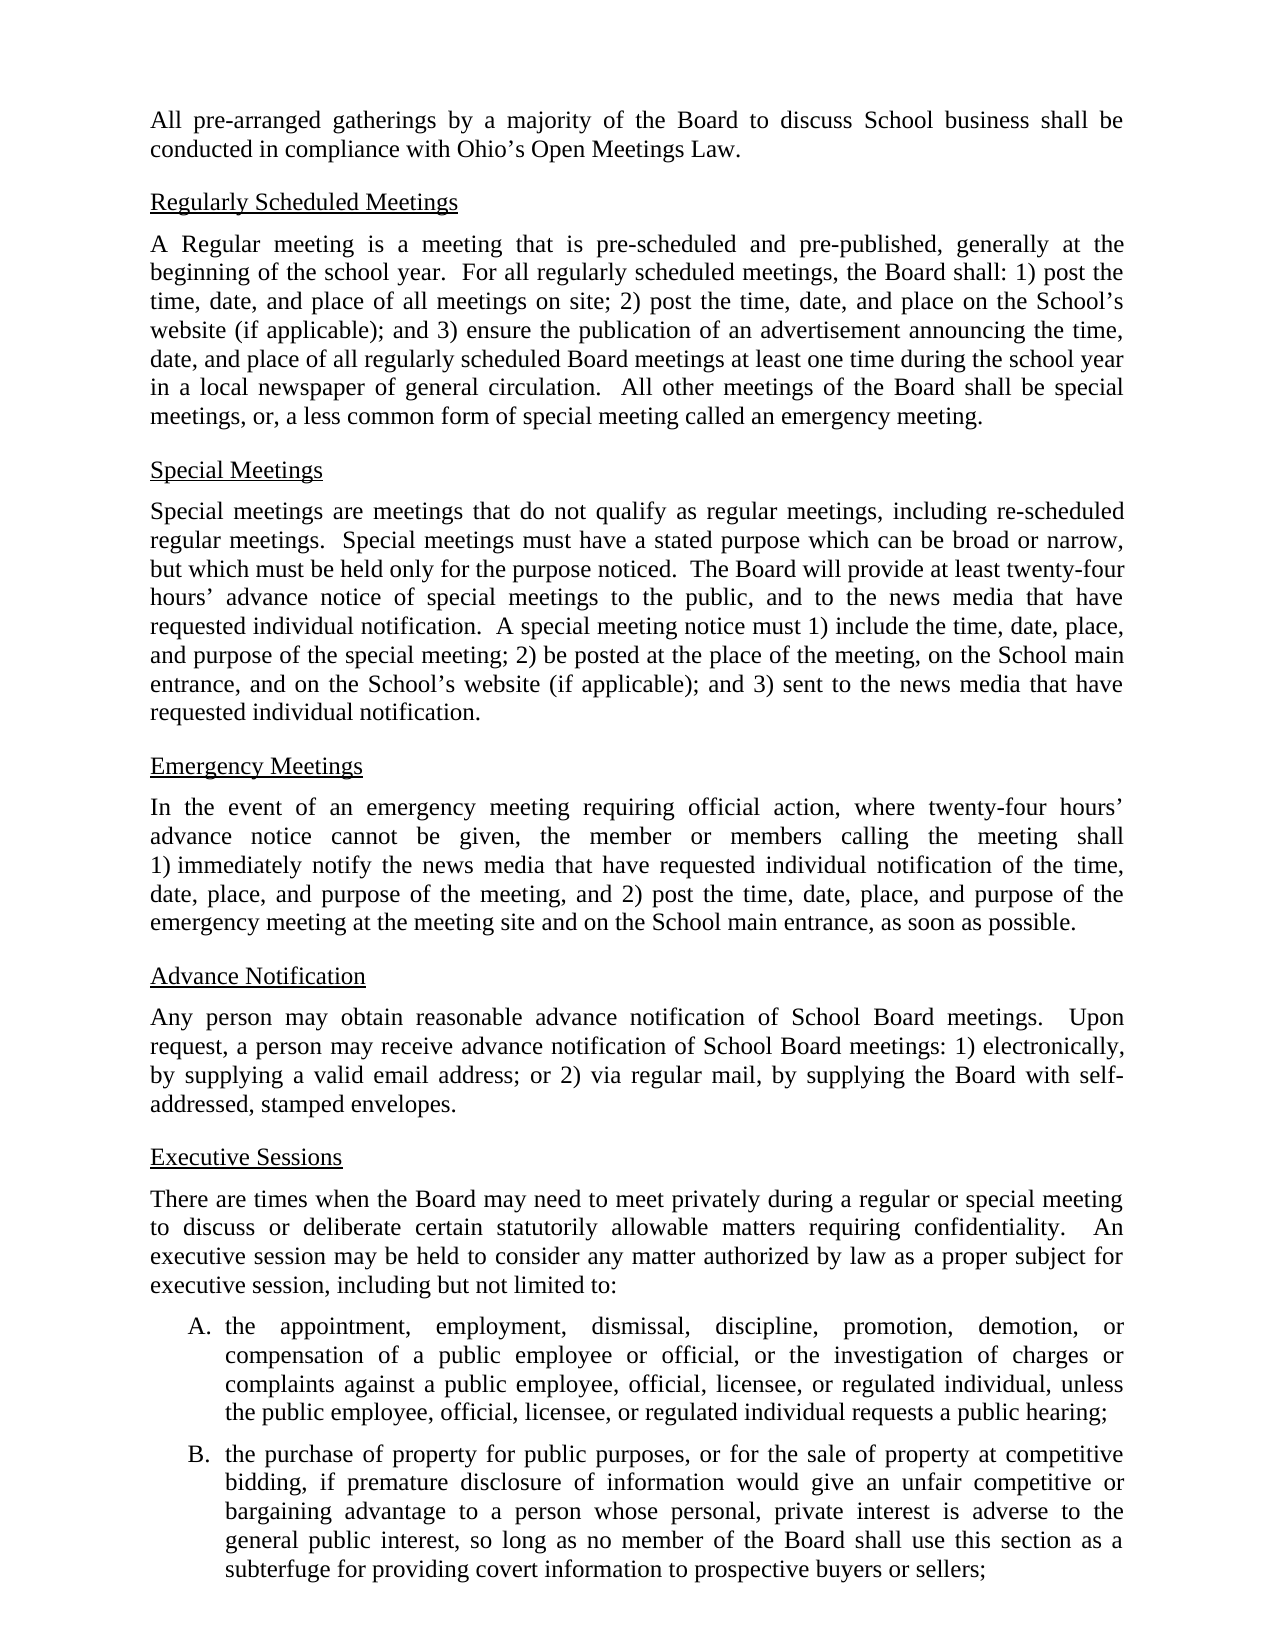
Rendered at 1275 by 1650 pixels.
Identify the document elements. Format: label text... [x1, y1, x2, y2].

list the purchase of property for public purposes, or for the sale of property at competitive bidding, if premature disclosure of information would give an unfair competitive or bargaining advantage to a person whose personal, private interest is adverse to the general public interest, so long as no member of the Board shall use this section as a subterfuge for providing covert information to prospective buyers or sellers; [187, 1439, 1125, 1582]
text Regularly Scheduled Meetings [150, 187, 1125, 216]
text Any person may obtain reasonable advance notification of School Board meetings. Upon request, a person may receive advance notification of School Board meetings: 1) electronically, by supplying a valid email address; or 2) via regular mail, by supplying the Board with self-addressed, stamped envelopes. [150, 1002, 1125, 1117]
text In the event of an emergency meeting requiring official action, where twenty-four hours’ advance notice cannot be given, the member or members calling the meeting shall 1) immediately notify the news media that have requested individual notification of the time, date, place, and purpose of the meeting, and 2) post the time, date, place, and purpose of the emergency meeting at the meeting site and on the School main entrance, as soon as possible. [150, 792, 1125, 936]
text Special meetings are meetings that do not qualify as regular meetings, including re-scheduled regular meetings. Special meetings must have a stated purpose which can be broad or narrow, but which must be held only for the purpose noticed. The Board will provide at least twenty-four hours’ advance notice of special meetings to the public, and to the news media that have requested individual notification. A special meeting notice must 1) include the time, date, place, and purpose of the special meeting; 2) be posted at the place of the meeting, on the School main entrance, and on the School’s website (if applicable); and 3) sent to the news media that have requested individual notification. [150, 496, 1125, 726]
text There are times when the Board may need to meet privately during a regular or special meeting to discuss or deliberate certain statutorily allowable matters requiring confidentiality. An executive session may be held to consider any matter authorized by law as a proper subject for executive session, including but not limited to: [150, 1184, 1125, 1299]
text Special Meetings [150, 455, 1125, 484]
list the appointment, employment, dismissal, discipline, promotion, demotion, or compensation of a public employee or official, or the investigation of charges or complaints against a public employee, official, licensee, or regulated individual, unless the public employee, official, licensee, or regulated individual requests a public hearing; [187, 1311, 1125, 1426]
text Advance Notification [150, 961, 1125, 990]
text Executive Sessions [150, 1142, 1125, 1171]
text A Regular meeting is a meeting that is pre-scheduled and pre-published, generally at the beginning of the school year. For all regularly scheduled meetings, the Board shall: 1) post the time, date, and place of all meetings on site; 2) post the time, date, and place on the School’s website (if applicable); and 3) ensure the publication of an advertisement announcing the time, date, and place of all regularly scheduled Board meetings at least one time during the school year in a local newspaper of general circulation. All other meetings of the Board shall be special meetings, or, a less common form of special meeting called an emergency meeting. [150, 229, 1125, 430]
text All pre-arranged gatherings by a majority of the Board to discuss School business shall be conducted in compliance with Ohio’s Open Meetings Law. [150, 105, 1125, 162]
text Emergency Meetings [150, 751, 1125, 780]
